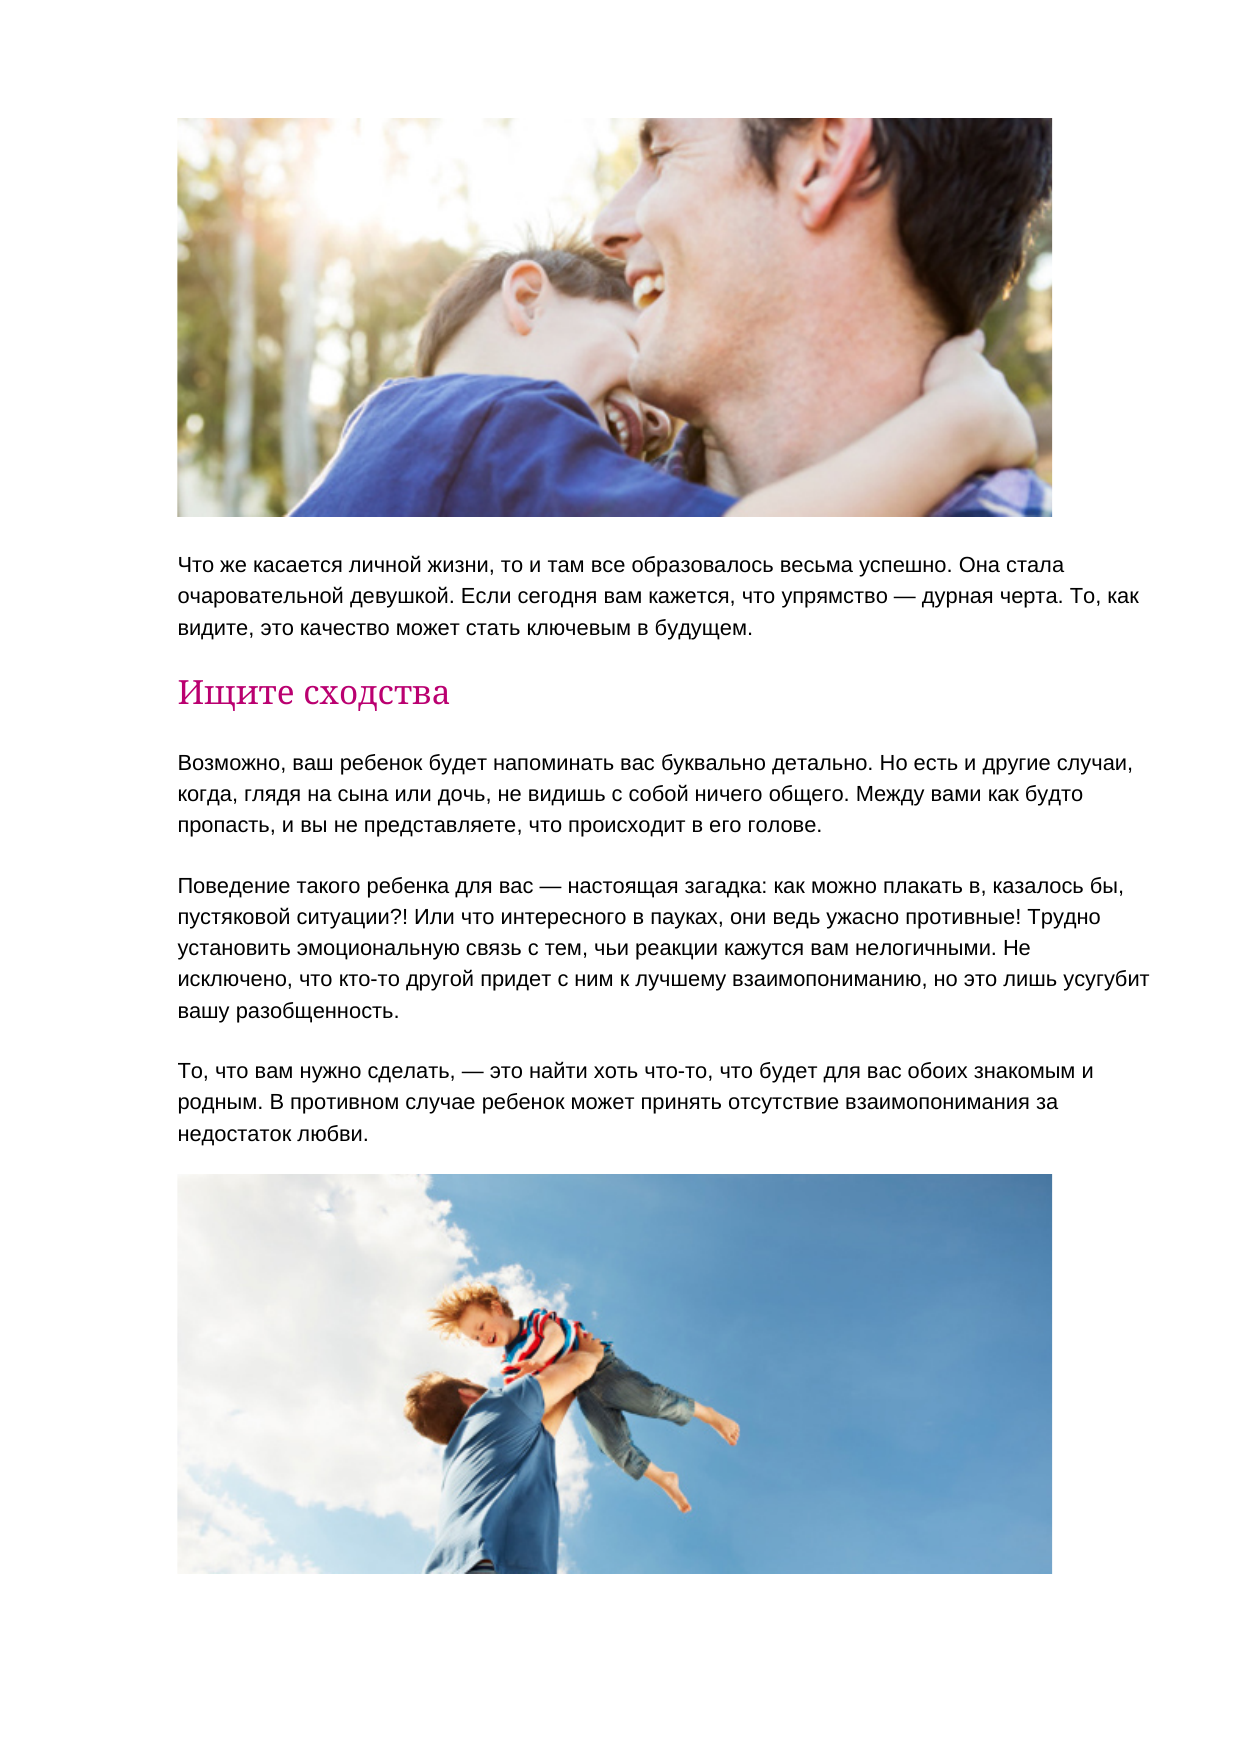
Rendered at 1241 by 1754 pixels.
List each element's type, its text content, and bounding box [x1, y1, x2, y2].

picture [177, 118, 1053, 517]
text То, что вам нужно сделать, — это найти хоть что-то, что будет для вас обоих знакомым и родным. В противном случае ребенок может принять отсутствие взаимопонимания за недостаток любви. [177, 1052, 1152, 1146]
picture [177, 1174, 1053, 1574]
text Возможно, ваш ребенок будет напоминать вас буквально детально. Но есть и другие случаи, когда, глядя на сына или дочь, не видишь с собой ничего общего. Между вами как будто пропасть, и вы не представляете, что происходит в его голове. [177, 743, 1152, 837]
text Что же касается личной жизни, то и там все образовалось весьма успешно. Она стала очаровательной девушкой. Если сегодня вам кажется, что упрямство — дурная черта. То, как видите, это качество может стать ключевым в будущем. [177, 546, 1152, 640]
text Поведение такого ребенка для вас — настоящая загадка: как можно плакать в, казалось бы, пустяковой ситуации?! Или что интересного в пауках, они ведь ужасно противные! Трудно установить эмоциональную связь с тем, чьи реакции кажутся вам нелогичными. Не исключено, что кто-то другой придет с ним к лучшему взаимопониманию, но это лишь усугубит вашу разобщенность. [177, 866, 1152, 1023]
text Ищите сходства [177, 669, 1152, 714]
